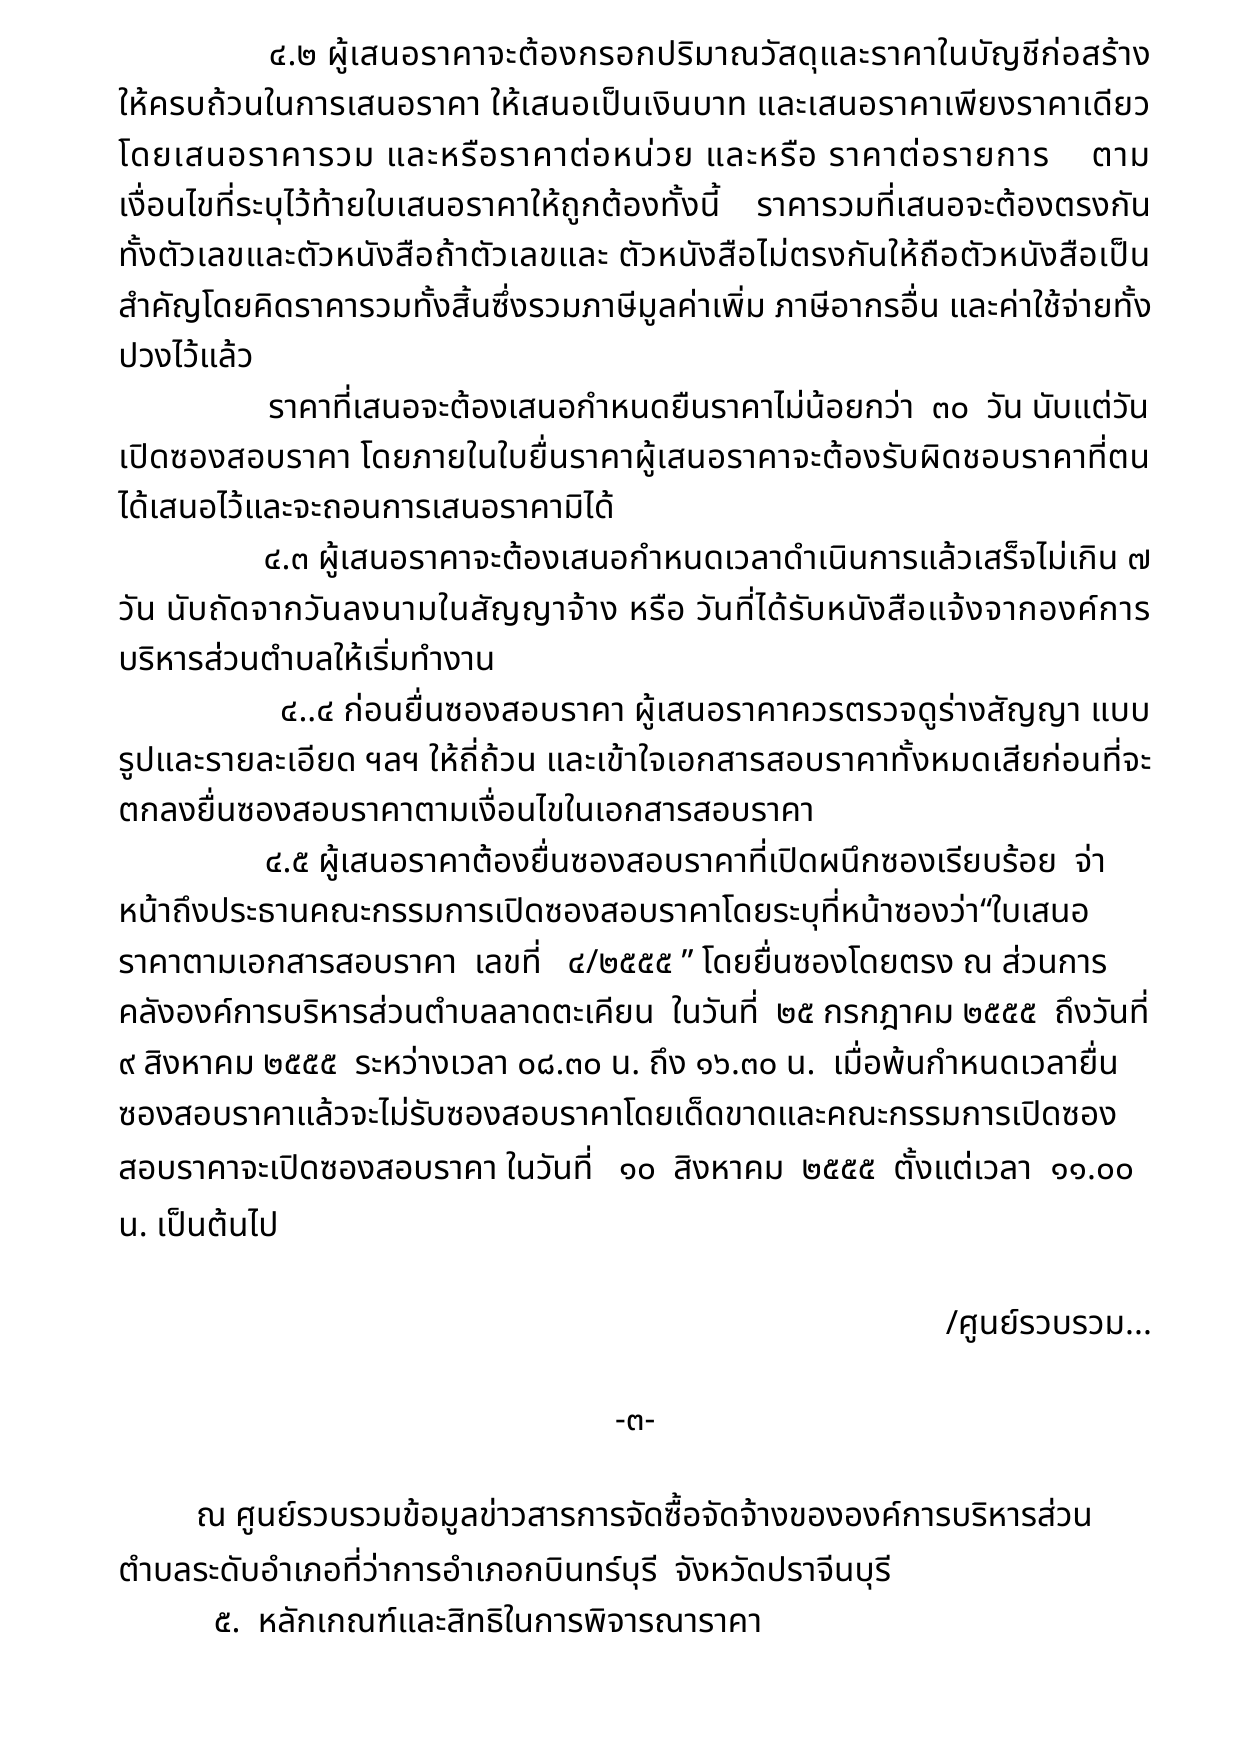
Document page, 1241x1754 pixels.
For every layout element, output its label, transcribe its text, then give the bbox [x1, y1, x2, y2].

text /ศูนย์รวบรวม... [118, 1299, 1152, 1349]
text ๕. หลักเกณฑ์และสิทธิในการพิจารณาราคา [118, 1596, 1152, 1647]
text ณ ศูนย์รวบรวมข้อมูลข่าวสารการจัดซื้อจัดจ้างขององค์การบริหารส่วนตำบลระดับอำเภอที่ว่าการอำเภอกบินทร์บุรี จังหวัดปราจีนบุรี [118, 1491, 1152, 1596]
text -๓- [118, 1395, 1152, 1445]
subtitle ๔.๒ ผู้เสนอราคาจะต้องกรอกปริมาณวัสดุและราคาในบัญชีก่อสร้าง ให้ครบถ้วนในการเสนอราคา ให้เสนอเป็นเงินบาท และเสนอราคาเพียงราคาเดียว โดยเสนอราคารวม และหรือราคาต่อหน่วย และหรือ ราคาต่อรายการ ตามเงื่อนไขที่ระบุไว้ท้ายใบเสนอราคาให้ถูกต้องทั้งนี้ ราคารวมที่เสนอจะต้องตรงกันทั้งตัวเลขและตัวหนังสือถ้าตัวเลขและ ตัวหนังสือไม่ตรงกันให้ถือตัวหนังสือเป็นสำคัญโดยคิดราคารวมทั้งสิ้นซึ่งรวมภาษีมูลค่าเพิ่ม ภาษีอากรอื่น และค่าใช้จ่ายทั้งปวงไว้แล้ว [118, 29, 1152, 383]
subtitle ๔..๔ ก่อนยื่นซองสอบราคา ผู้เสนอราคาควรตรวจดูร่างสัญญา แบบรูปและรายละเอียด ฯลฯ ให้ถี่ถ้วน และเข้าใจเอกสารสอบราคาทั้งหมดเสียก่อนที่จะตกลงยื่นซองสอบราคาตามเงื่อนไขในเอกสารสอบราคา [118, 685, 1152, 837]
text ๔.๕ ผู้เสนอราคาต้องยื่นซองสอบราคาที่เปิดผนึกซองเรียบร้อย จ่าหน้าถึงประธานคณะกรรมการเปิดซองสอบราคาโดยระบุที่หน้าซองว่า“ใบเสนอราคาตามเอกสารสอบราคา เลขที่ ๔/๒๕๕๕ ” โดยยื่นซองโดยตรง ณ ส่วนการคลังองค์การบริหารส่วนตำบลลาดตะเคียน ในวันที่ ๒๕ กรกฎาคม ๒๕๕๕ ถึงวันที่ ๙ สิงหาคม ๒๕๕๕ ระหว่างเวลา ๐๘.๓๐ น. ถึง ๑๖.๓๐ น. เมื่อพ้นกำหนดเวลายื่นซองสอบราคาแล้วจะไม่รับซองสอบราคาโดยเด็ดขาดและคณะกรรมการเปิดซองสอบราคาจะเปิดซองสอบราคา ในวันที่ ๑๐ สิงหาคม ๒๕๕๕ ตั้งแต่เวลา ๑๑.๐๐ น. เป็นต้นไป [118, 837, 1152, 1253]
subtitle ๔.๓ ผู้เสนอราคาจะต้องเสนอกำหนดเวลาดำเนินการแล้วเสร็จไม่เกิน ๗ วัน นับถัดจากวันลงนามในสัญญาจ้าง หรือ วันที่ได้รับหนังสือแจ้งจากองค์การบริหารส่วนตำบลให้เริ่มทำงาน [118, 534, 1152, 685]
subtitle ราคาที่เสนอจะต้องเสนอกำหนดยืนราคาไม่น้อยกว่า ๓๐ วัน นับแต่วันเปิดซองสอบราคา โดยภายในใบยื่นราคาผู้เสนอราคาจะต้องรับผิดชอบราคาที่ตนได้เสนอไว้และจะถอนการเสนอราคามิได้ [118, 383, 1152, 534]
